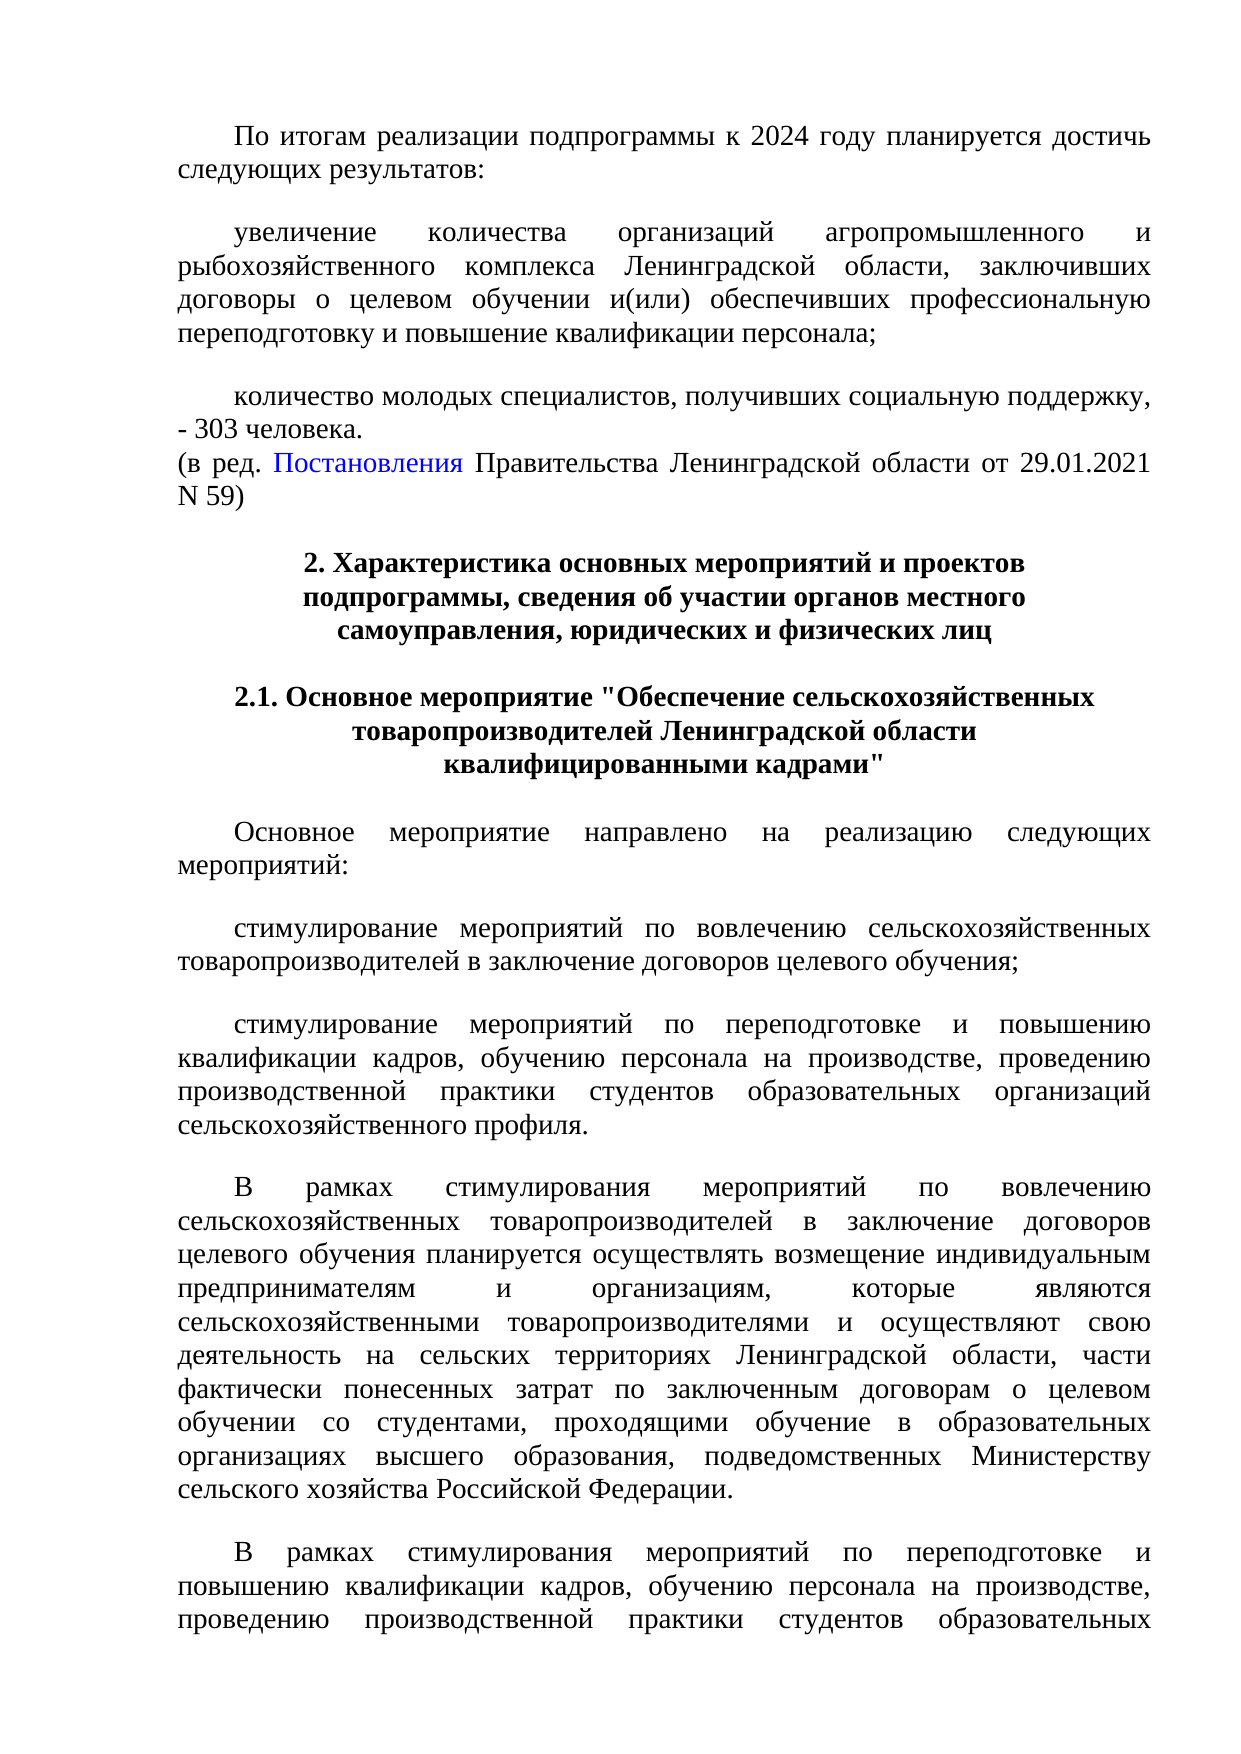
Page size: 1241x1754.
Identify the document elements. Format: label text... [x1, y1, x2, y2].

text По итогам реализации подпрограммы к 2024 году планируется достичь следующих результатов: [177, 118, 1152, 185]
title 2.1. Основное мероприятие "Обеспечение сельскохозяйственных [177, 679, 1152, 713]
title квалифицированными кадрами" [177, 747, 1152, 780]
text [177, 1534, 1152, 1635]
text стимулирование мероприятий по вовлечению сельскохозяйственных товаропроизводителей в заключение договоров целевого обучения; [177, 910, 1152, 977]
text В рамках стимулирования мероприятий по вовлечению сельскохозяйственных товаропроизводителей в заключение договоров целевого обучения планируется осуществлять возмещение индивидуальным предпринимателям и организациям, которые являются сельскохозяйственными товаропроизводителями и осуществляют свою деятельность на сельских территориях Ленинградской области, части фактически понесенных затрат по заключенным договорам о целевом обучении со студентами, проходящими обучение в образовательных организациях высшего образования, подведомственных Министерству сельского хозяйства Российской Федерации. [177, 1169, 1152, 1505]
title подпрограммы, сведения об участии органов местного [177, 579, 1152, 612]
text Основное мероприятие направлено на реализацию следующих мероприятий: [177, 814, 1152, 881]
text стимулирование мероприятий по переподготовке и повышению квалификации кадров, обучению персонала на производстве, проведению производственной практики студентов образовательных организаций сельскохозяйственного профиля. [177, 1006, 1152, 1140]
text увеличение количества организаций агропромышленного и рыбохозяйственного комплекса Ленинградской области, заключивших договоры о целевом обучении и(или) обеспечивших профессиональную переподготовку и повышение квалификации персонала; [177, 214, 1152, 348]
text (в ред. Постановления Правительства Ленинградской области от 29.01.2021 N 59) [177, 445, 1152, 512]
title 2. Характеристика основных мероприятий и проектов [177, 545, 1152, 579]
text количество молодых специалистов, получивших социальную поддержку, - 303 человека. [177, 378, 1152, 445]
title товаропроизводителей Ленинградской области [177, 713, 1152, 747]
title самоуправления, юридических и физических лиц [177, 612, 1152, 646]
